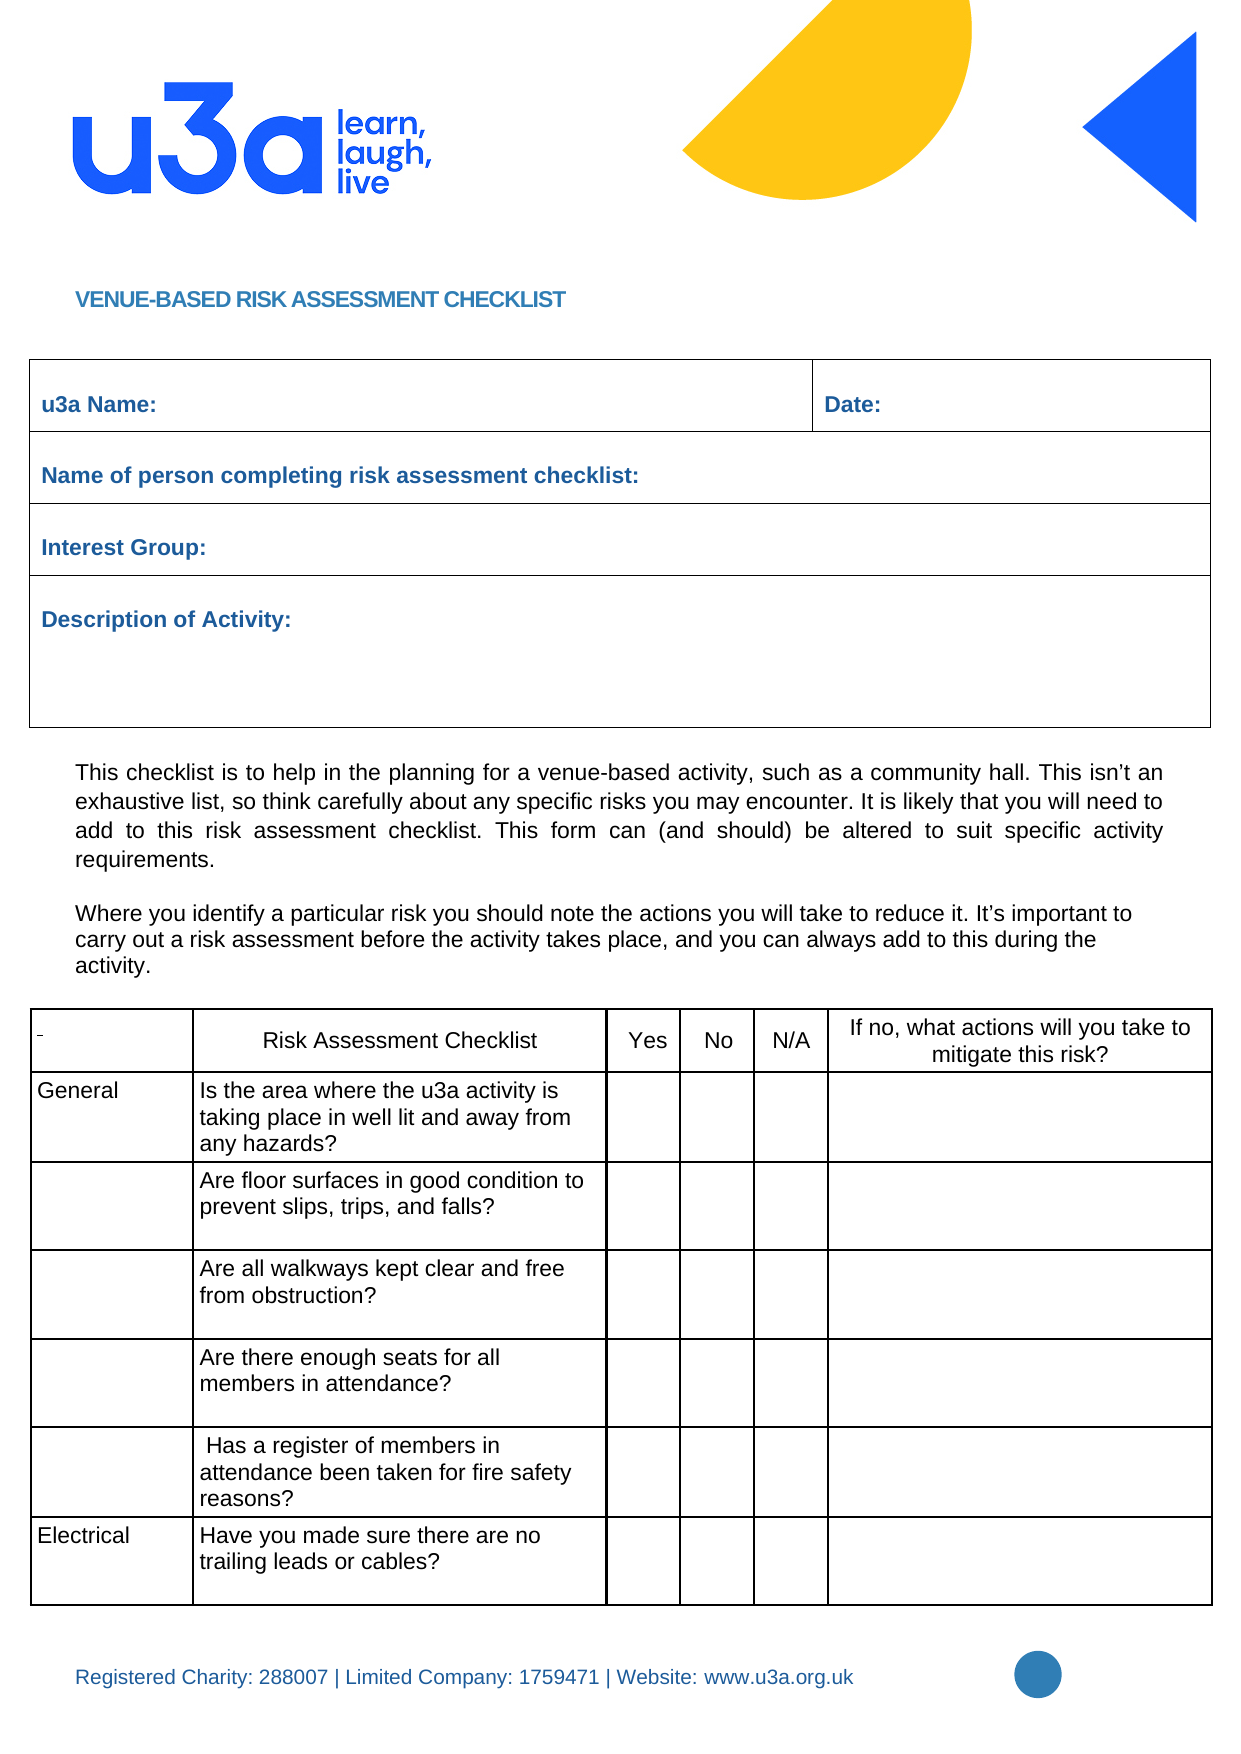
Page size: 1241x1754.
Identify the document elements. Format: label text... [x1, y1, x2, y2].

table_cell [829, 1073, 1211, 1161]
table_cell Name of person completing risk assessment checklist: [30, 432, 1210, 503]
table_cell Electrical [32, 1518, 192, 1604]
table_cell [829, 1340, 1211, 1426]
table_cell [681, 1163, 753, 1249]
table_cell Interest Group: [30, 504, 1210, 575]
table_cell [32, 1428, 192, 1516]
table_cell [608, 1428, 679, 1516]
table_cell [829, 1518, 1211, 1604]
text Where you identify a particular risk you should note the actions you will take to reduce it. It’s important to carry out a risk assessment before the activity takes place, and you can always add to this during the activity. [75, 900, 1165, 979]
table_cell [608, 1340, 679, 1426]
table_cell [681, 1073, 753, 1161]
table_cell [681, 1340, 753, 1426]
table_cell [32, 1340, 192, 1426]
table_cell [608, 1518, 679, 1604]
table_header Date: [813, 360, 1210, 431]
table_header u3a Name: [30, 360, 812, 431]
table_cell [681, 1251, 753, 1338]
table_header Risk Assessment Checklist [194, 1010, 605, 1071]
table_header [32, 1010, 192, 1071]
table_cell [608, 1073, 679, 1161]
table_cell Has a register of members in attendance been taken for fire safety reasons? [194, 1428, 605, 1516]
picture [0, 0, 1197, 237]
table_cell [829, 1163, 1211, 1249]
table_cell Have you made sure there are no trailing leads or cables? [194, 1518, 605, 1604]
table_cell Are there enough seats for all members in attendance? [194, 1340, 605, 1426]
table_header If no, what actions will you take to mitigate this risk? [829, 1010, 1211, 1071]
table_cell [681, 1428, 753, 1516]
table_cell [755, 1518, 827, 1604]
table_cell [608, 1251, 679, 1338]
table_header Yes [608, 1010, 679, 1071]
table_cell [681, 1518, 753, 1604]
title VENUE-BASED RISK ASSESSMENT CHECKLIST [75, 249, 1165, 322]
table_cell [755, 1073, 827, 1161]
table_cell Are floor surfaces in good condition to prevent slips, trips, and falls? [194, 1163, 605, 1249]
table_cell [829, 1251, 1211, 1338]
table_cell [755, 1251, 827, 1338]
table_cell Is the area where the u3a activity is taking place in well lit and away from any hazards? [194, 1073, 605, 1161]
text This checklist is to help in the planning for a venue-based activity, such as a community hall. This isn’t an exhaustive list, so think carefully about any specific risks you may encounter. It is likely that you will need to add to this risk assessment checklist. This form can (and should) be altered to suit specific activity requirements. [75, 757, 1165, 873]
table_cell [755, 1340, 827, 1426]
table_cell [32, 1163, 192, 1249]
table_cell [755, 1428, 827, 1516]
table_cell [32, 1251, 192, 1338]
table_cell [755, 1163, 827, 1249]
table_header No [681, 1010, 753, 1071]
table_cell Description of Activity: [30, 576, 1210, 727]
table_cell Are all walkways kept clear and free from obstruction? [194, 1251, 605, 1338]
table_cell [829, 1428, 1211, 1516]
table_cell [608, 1163, 679, 1249]
table_header N/A [755, 1010, 827, 1071]
table_cell General [32, 1073, 192, 1161]
